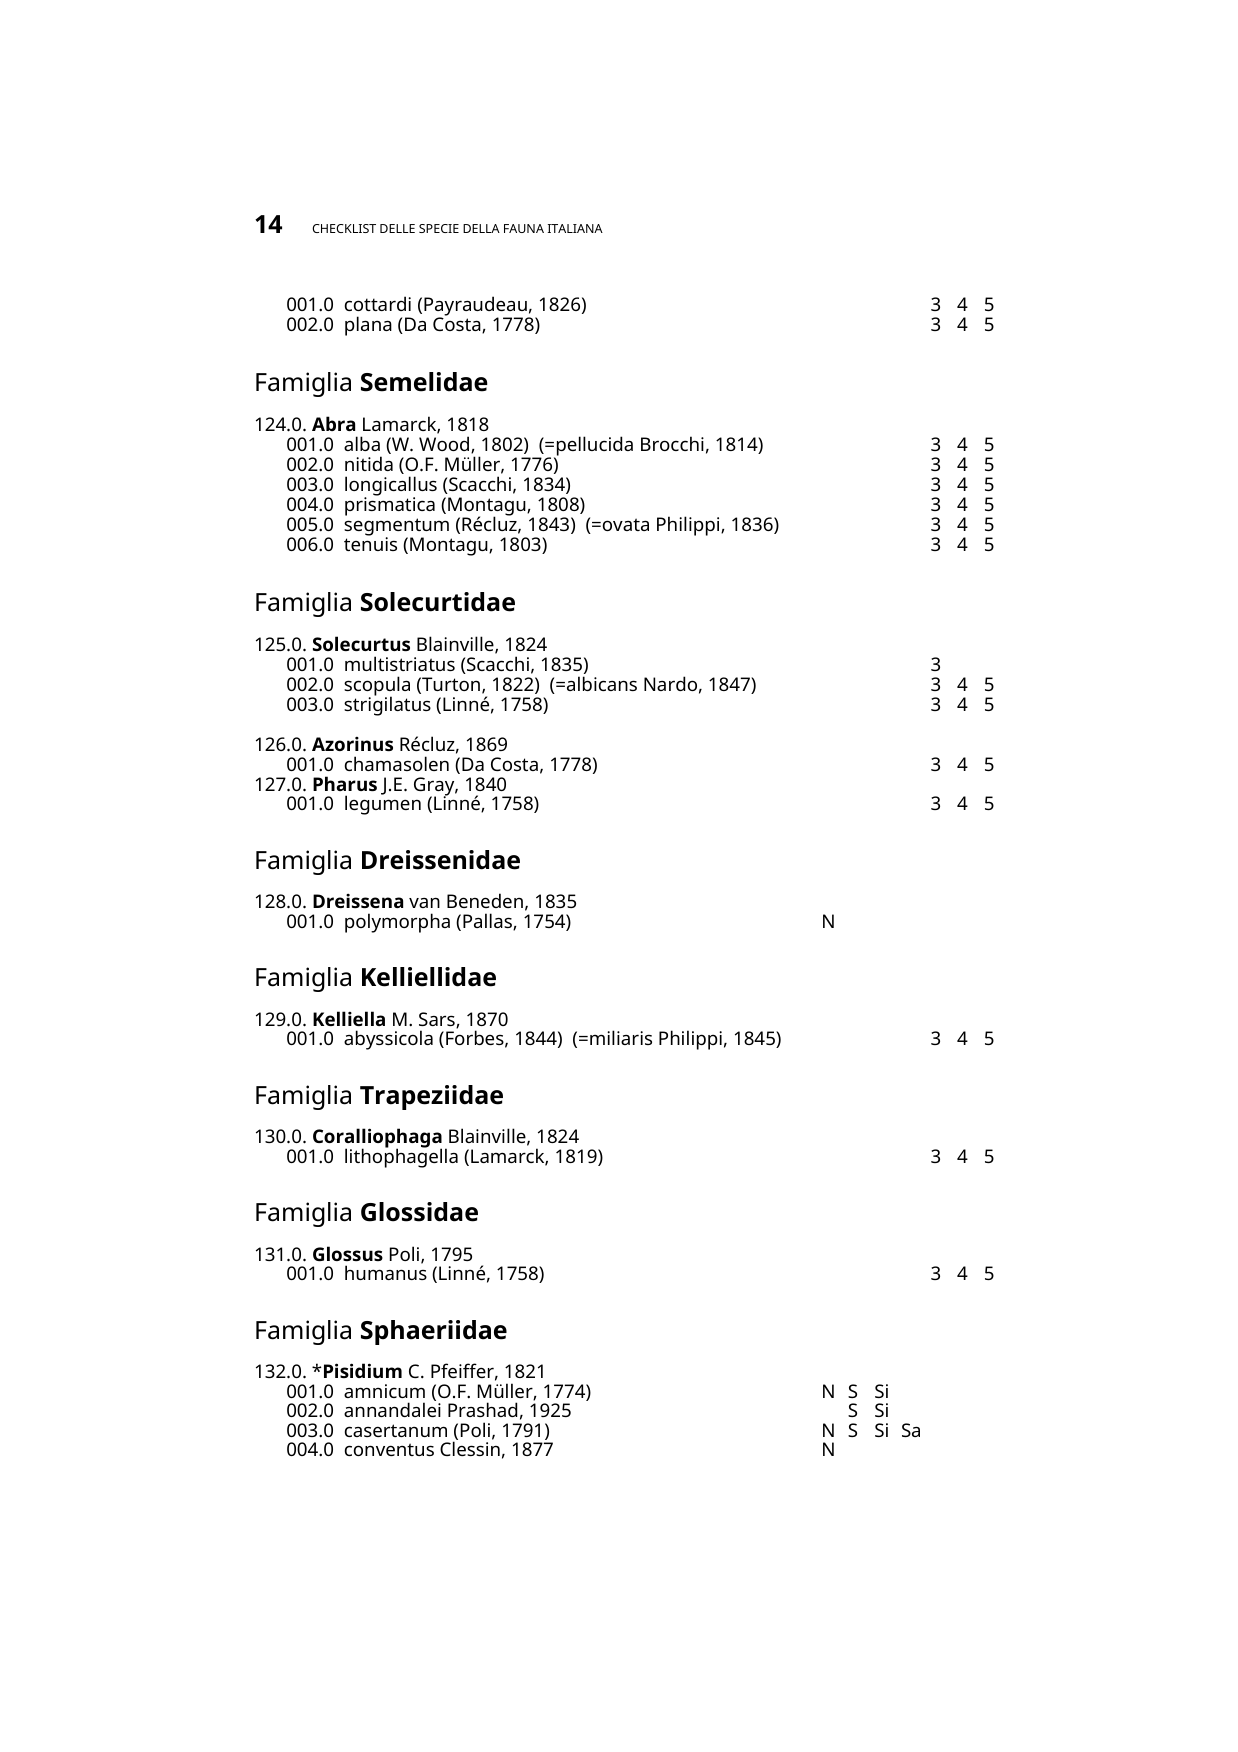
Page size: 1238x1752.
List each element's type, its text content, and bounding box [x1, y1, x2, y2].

text 002.0 annandalei Prashad, 1925 S Si [254, 1402, 1001, 1422]
text 128.0. Dreissena van Beneden, 1835 [254, 893, 1001, 912]
text 125.0. Solecurtus Blainville, 1824 [254, 635, 1001, 655]
text Famiglia Sphaeriidae [254, 1324, 1001, 1343]
text 001.0 abyssicola (Forbes, 1844) (=miliaris Philippi, 1845) 3 4 5 [254, 1030, 1001, 1049]
text Famiglia Trapeziidae [254, 1089, 1001, 1108]
text Famiglia Dreissenidae [254, 854, 1001, 873]
text 126.0. Azorinus Récluz, 1869 [254, 735, 1001, 755]
text 002.0 nitida (O.F. Müller, 1776) 3 4 5 [254, 455, 1001, 475]
text 002.0 scopula (Turton, 1822) (=albicans Nardo, 1847) 3 4 5 [254, 675, 1001, 695]
text 001.0 lithophagella (Lamarck, 1819) 3 4 5 [254, 1147, 1001, 1167]
text 003.0 strigilatus (Linné, 1758) 3 4 5 [254, 695, 1001, 715]
text 001.0 alba (W. Wood, 1802) (=pellucida Brocchi, 1814) 3 4 5 [254, 435, 1001, 455]
text 001.0 legumen (Linné, 1758) 3 4 5 [254, 795, 1001, 814]
text 132.0. *Pisidium C. Pfeiffer, 1821 [254, 1363, 1001, 1382]
text 129.0. Kelliella M. Sars, 1870 [254, 1010, 1001, 1030]
text 001.0 chamasolen (Da Costa, 1778) 3 4 5 [254, 755, 1001, 775]
text 001.0 cottardi (Payraudeau, 1826) 3 4 5 [254, 295, 1001, 315]
text 005.0 segmentum (Récluz, 1843) (=ovata Philippi, 1836) 3 4 5 [254, 515, 1001, 535]
text 001.0 multistriatus (Scacchi, 1835) 3 [254, 655, 1001, 675]
text Famiglia Semelidae [254, 375, 1001, 395]
text 001.0 polymorpha (Pallas, 1754) N [254, 912, 1001, 932]
text 004.0 prismatica (Montagu, 1808) 3 4 5 [254, 495, 1001, 515]
text 002.0 plana (Da Costa, 1778) 3 4 5 [254, 315, 1001, 335]
text 127.0. Pharus J.E. Gray, 1840 [254, 775, 1001, 795]
text 124.0. Abra Lamarck, 1818 [254, 415, 1001, 435]
text 006.0 tenuis (Montagu, 1803) 3 4 5 [254, 535, 1001, 555]
text Famiglia Solecurtidae [254, 595, 1001, 615]
text Famiglia Kelliellidae [254, 971, 1001, 991]
text 003.0 longicallus (Scacchi, 1834) 3 4 5 [254, 475, 1001, 495]
text 130.0. Coralliophaga Blainville, 1824 [254, 1128, 1001, 1147]
text 001.0 amnicum (O.F. Müller, 1774) N S Si [254, 1382, 1001, 1402]
text 003.0 casertanum (Poli, 1791) N S Si Sa [254, 1422, 1001, 1441]
text 001.0 humanus (Linné, 1758) 3 4 5 [254, 1265, 1001, 1284]
text 004.0 conventus Clessin, 1877 N [254, 1441, 1001, 1461]
text 131.0. Glossus Poli, 1795 [254, 1245, 1001, 1265]
text Famiglia Glossidae [254, 1206, 1001, 1226]
